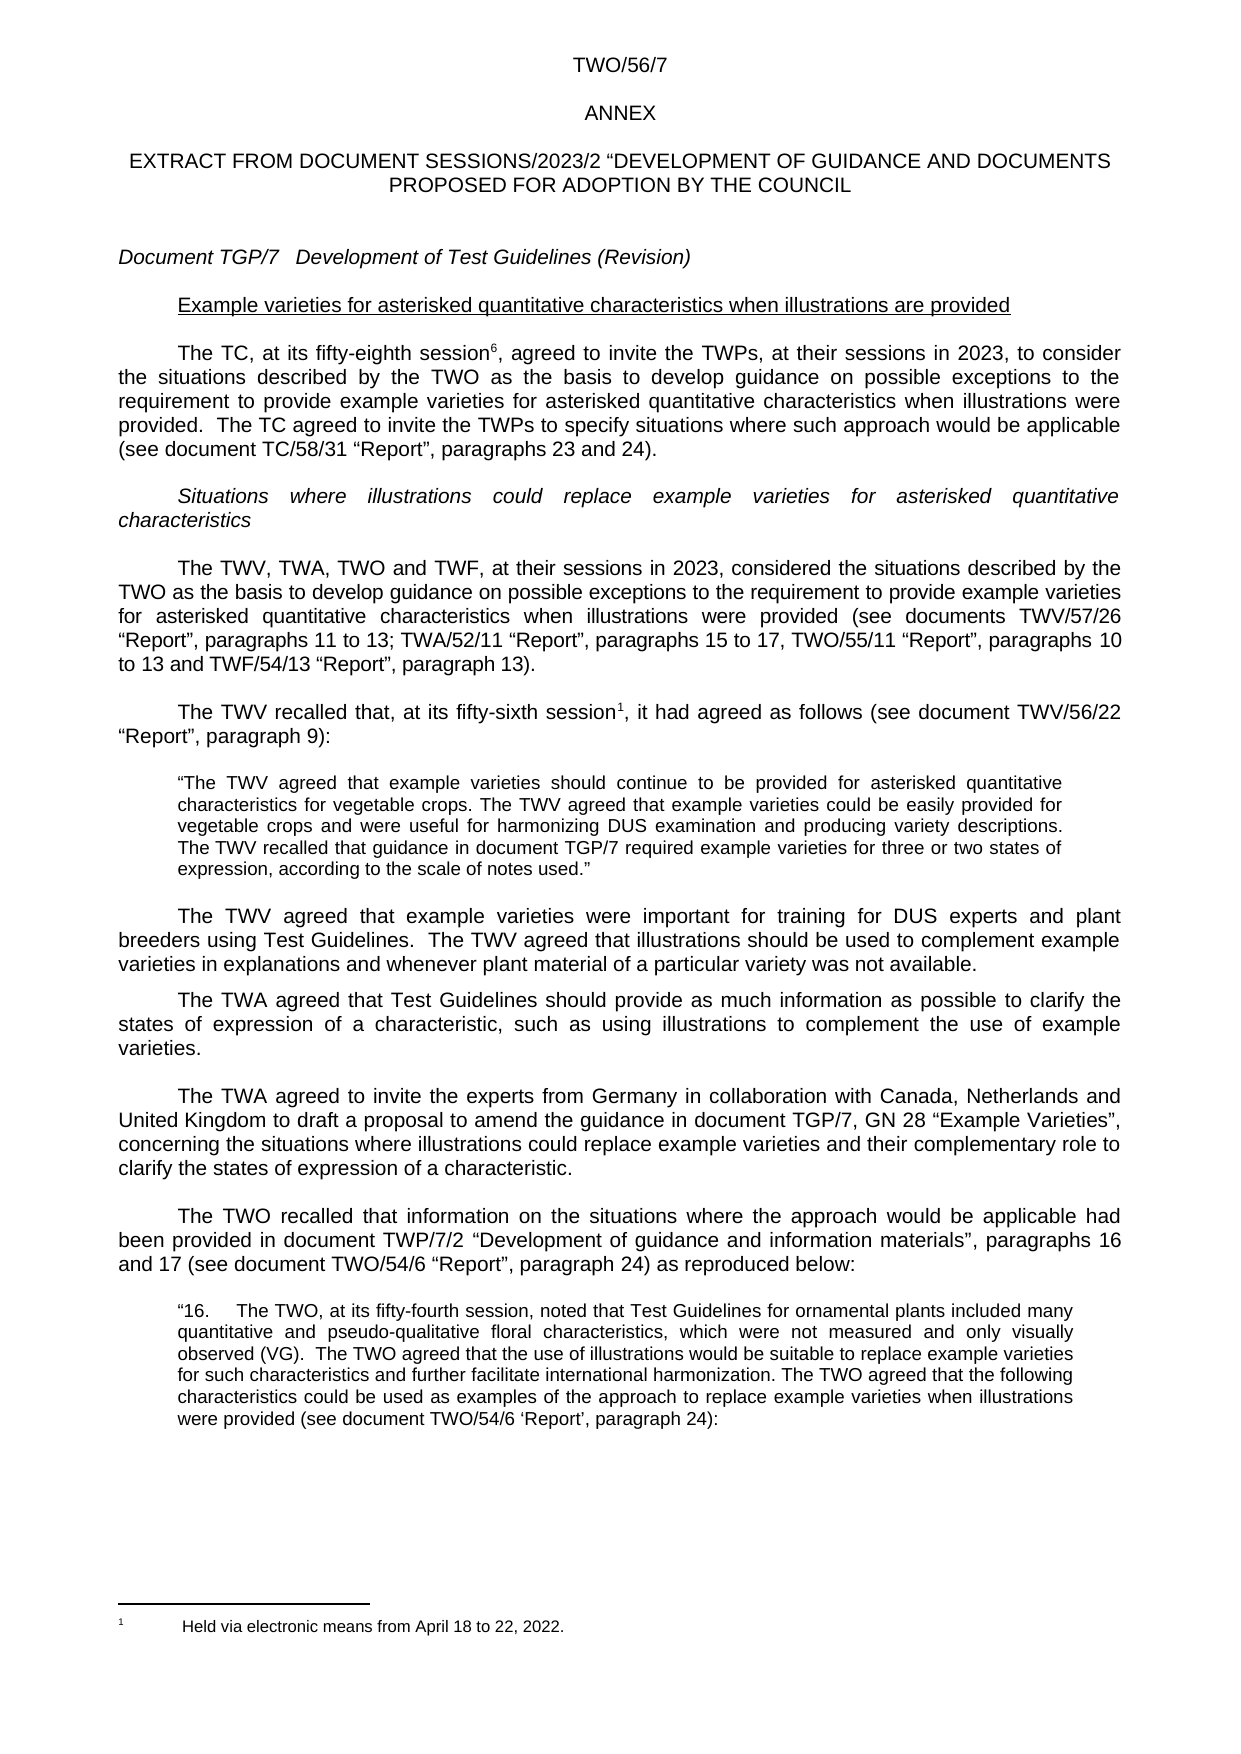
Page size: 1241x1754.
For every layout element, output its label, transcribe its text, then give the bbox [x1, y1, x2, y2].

text The TC, at its fifty-eighth session6, agreed to invite the TWPs, at their sessions in 2023, to consider the situations described by the TWO as the basis to develop guidance on possible exceptions to the requirement to provide example varieties for asterisked quantitative characteristics when illustrations were provided. The TC agreed to invite the TWPs to specify situations where such approach would be applicable (see document TC/58/31 “Report”, paragraphs 23 and 24). [118, 341, 1122, 460]
title EXTRACT FROM DOCUMENT SESSIONS/2023/2 “DEVELOPMENT OF GUIDANCE AND DOCUMENTS PROPOSED FOR ADOPTION BY THE COUNCIL [118, 149, 1122, 197]
text Situations where illustrations could replace example varieties for asterisked quantitative characteristics [118, 484, 1122, 532]
text The TWV recalled that, at its fifty-sixth session, it had agreed as follows (see document TWV/56/22 “Report”, paragraph 9): [118, 700, 1122, 748]
text The TWA agreed that Test Guidelines should provide as much information as possible to clarify the states of expression of a characteristic, such as using illustrations to complement the use of example varieties. [118, 988, 1122, 1060]
text The TWO recalled that information on the situations where the approach would be applicable had been provided in document TWP/7/2 “Development of guidance and information materials”, paragraphs 16 and 17 (see document TWO/54/6 “Report”, paragraph 24) as reproduced below: [118, 1204, 1122, 1276]
text Example varieties for asterisked quantitative characteristics when illustrations are provided [177, 293, 1122, 317]
text “16. The TWO, at its fifty-fourth session, noted that Test Guidelines for ornamental plants included many quantitative and pseudo-qualitative floral characteristics, which were not measured and only visually observed (VG). The TWO agreed that the use of illustrations would be suitable to replace example varieties for such characteristics and further facilitate international harmonization. The TWO agreed that the following characteristics could be used as examples of the approach to replace example varieties when illustrations were provided (see document TWO/54/6 ‘Report’, paragraph 24): [177, 1299, 1074, 1429]
text “The TWV agreed that example varieties should continue to be provided for asterisked quantitative characteristics for vegetable crops. The TWV agreed that example varieties could be easily provided for vegetable crops and were useful for harmonizing DUS examination and producing variety descriptions. The TWV recalled that guidance in document TGP/7 required example varieties for three or two states of expression, according to the scale of notes used.” [177, 772, 1063, 880]
text The TWV, TWA, TWO and TWF, at their sessions in 2023, considered the situations described by the TWO as the basis to develop guidance on possible exceptions to the requirement to provide example varieties for asterisked quantitative characteristics when illustrations were provided (see documents TWV/57/26 “Report”, paragraphs 11 to 13; TWA/52/11 “Report”, paragraphs 15 to 17, TWO/55/11 “Report”, paragraphs 10 to 13 and TWF/54/13 “Report”, paragraph 13). [118, 556, 1122, 676]
text The TWA agreed to invite the experts from Germany in collaboration with Canada, Netherlands and United Kingdom to draft a proposal to amend the guidance in document TGP/7, GN 28 “Example Varieties”, concerning the situations where illustrations could replace example varieties and their complementary role to clarify the states of expression of a characteristic. [118, 1084, 1122, 1180]
text The TWV agreed that example varieties were important for training for DUS experts and plant breeders using Test Guidelines. The TWV agreed that illustrations should be used to complement example varieties in explanations and whenever plant material of a particular variety was not available. [118, 904, 1122, 976]
text Document TGP/7 Development of Test Guidelines (Revision) [118, 245, 1122, 269]
